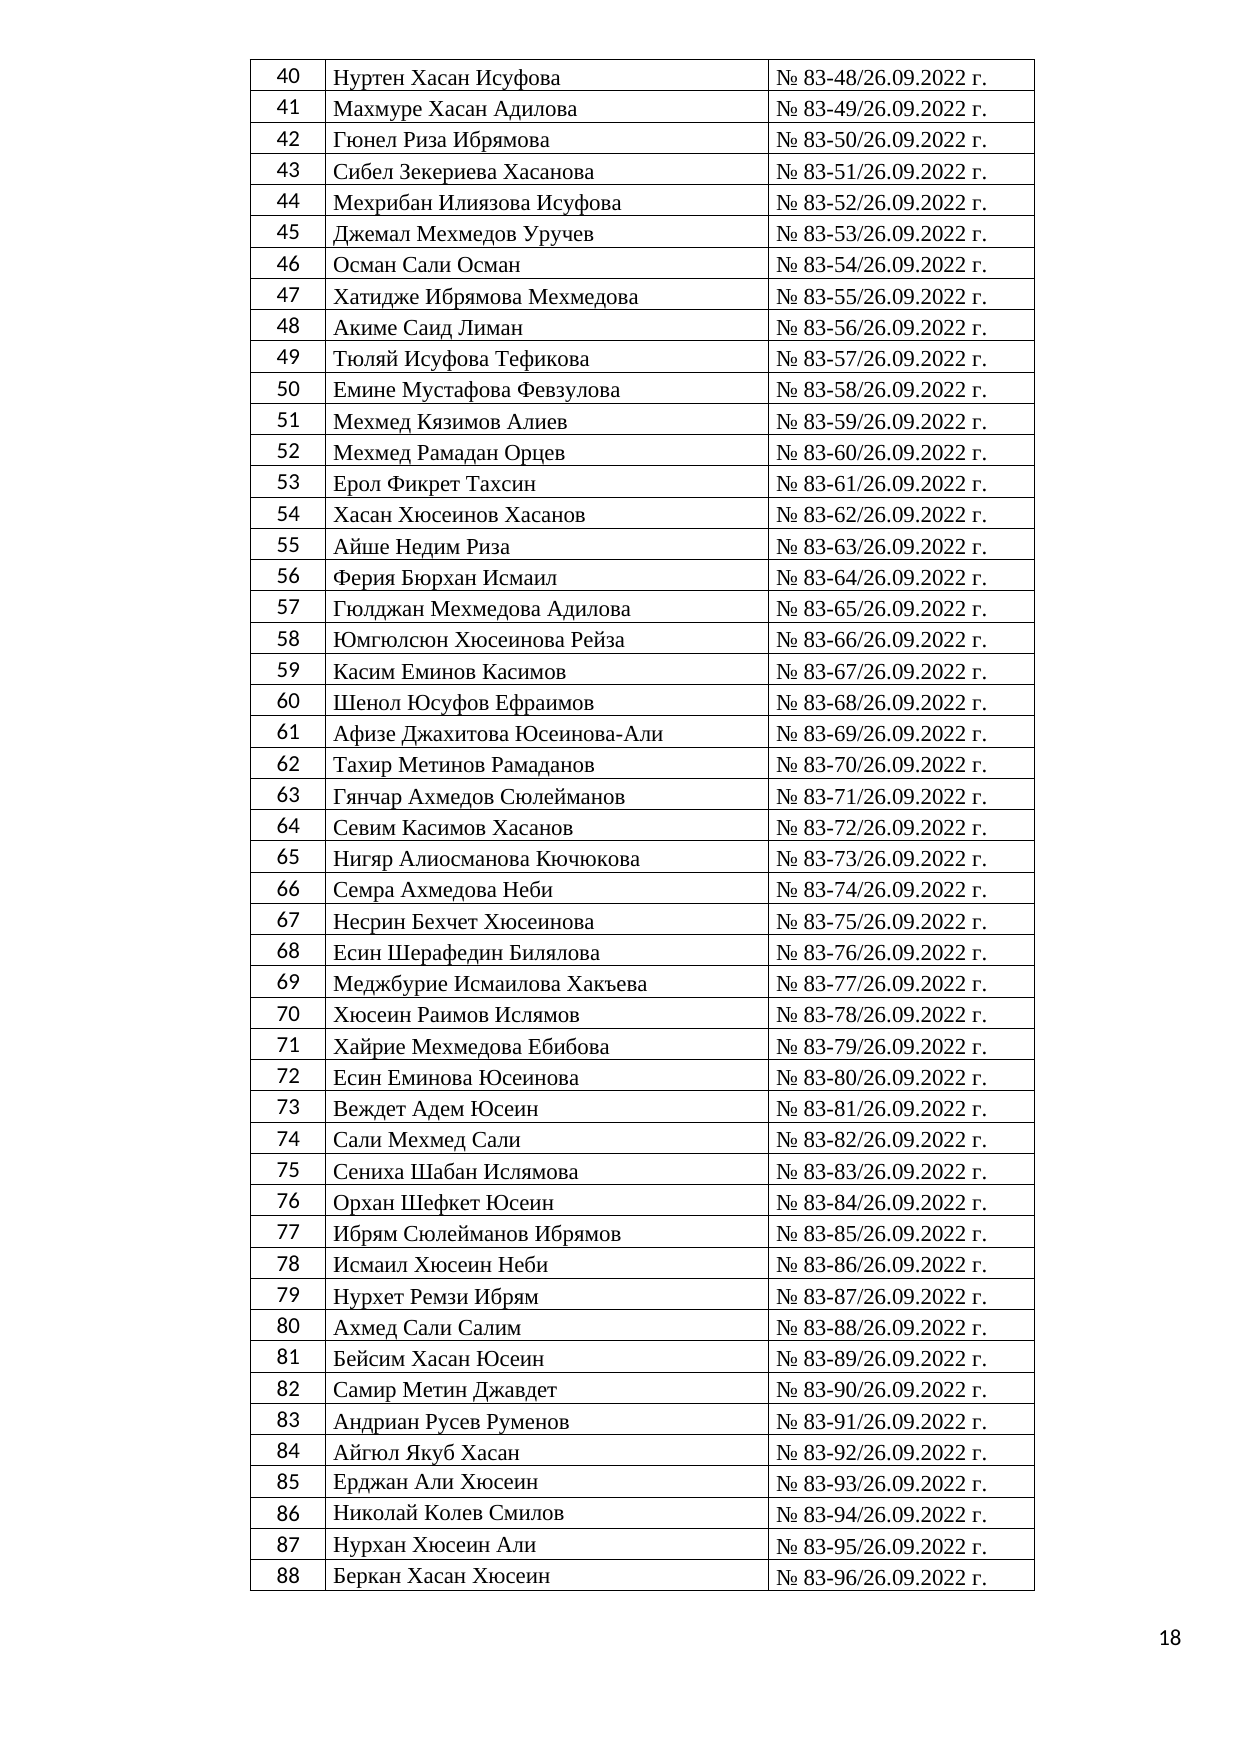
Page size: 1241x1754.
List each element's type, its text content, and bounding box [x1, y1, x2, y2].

table_cell 83 [251, 1404, 325, 1434]
table_cell 65 [251, 841, 325, 872]
table_cell № 83-76/26.09.2022 г. [769, 935, 1034, 965]
table_cell 62 [251, 748, 325, 778]
table_cell Мехрибан Илиязова Исуфова [326, 185, 768, 215]
table_cell 88 [251, 1560, 325, 1590]
table_cell 84 [251, 1435, 325, 1465]
table_cell Гюлджан Мехмедова Адилова [326, 591, 768, 622]
table_cell 76 [251, 1185, 325, 1215]
table_cell № 83-85/26.09.2022 г. [769, 1216, 1034, 1247]
table_cell 55 [251, 529, 325, 559]
table_cell Ерджан Али Хюсеин [326, 1466, 768, 1497]
table_cell 45 [251, 216, 325, 247]
table_cell Мехмед Рамадан Орцев [326, 435, 768, 465]
table_cell Тахир Метинов Рамаданов [326, 748, 768, 778]
table_cell Хайрие Мехмедова Ебибова [326, 1029, 768, 1059]
table_cell № 83-77/26.09.2022 г. [769, 966, 1034, 997]
table_cell 44 [251, 185, 325, 215]
table_cell № 83-51/26.09.2022 г. [769, 154, 1034, 184]
table_cell № 83-92/26.09.2022 г. [769, 1435, 1034, 1465]
table_cell Хатидже Ибрямова Мехмедова [326, 279, 768, 309]
table_cell № 83-48/26.09.2022 г. [769, 60, 1034, 90]
table_cell № 83-95/26.09.2022 г. [769, 1529, 1034, 1559]
table_cell 52 [251, 435, 325, 465]
table_cell Нурхет Ремзи Ибрям [326, 1279, 768, 1309]
table_cell 82 [251, 1373, 325, 1403]
table_cell Нуртен Хасан Исуфова [326, 60, 768, 90]
table_cell 79 [251, 1279, 325, 1309]
table_cell Махмуре Хасан Адилова [326, 91, 768, 122]
table_cell Нурхан Хюсеин Али [326, 1529, 768, 1559]
table_cell Нигяр Алиосманова Кючюкова [326, 841, 768, 872]
table_cell 85 [251, 1466, 325, 1497]
table_cell № 83-54/26.09.2022 г. [769, 248, 1034, 278]
table_cell № 83-56/26.09.2022 г. [769, 310, 1034, 340]
table_cell Бейсим Хасан Юсеин [326, 1341, 768, 1372]
table_cell № 83-53/26.09.2022 г. [769, 216, 1034, 247]
table_cell 56 [251, 560, 325, 590]
table_cell № 83-70/26.09.2022 г. [769, 748, 1034, 778]
table_cell Шенол Юсуфов Ефраимов [326, 685, 768, 715]
table_cell № 83-50/26.09.2022 г. [769, 123, 1034, 153]
table_cell № 83-78/26.09.2022 г. [769, 998, 1034, 1028]
table_cell 86 [251, 1498, 325, 1528]
table_cell 73 [251, 1091, 325, 1122]
table_cell Сениха Шабан Ислямова [326, 1154, 768, 1184]
table_cell 75 [251, 1154, 325, 1184]
table_cell № 83-61/26.09.2022 г. [769, 466, 1034, 497]
table_cell 60 [251, 685, 325, 715]
table_cell № 83-87/26.09.2022 г. [769, 1279, 1034, 1309]
table_cell 59 [251, 654, 325, 684]
table_cell № 83-88/26.09.2022 г. [769, 1310, 1034, 1340]
table_cell 49 [251, 341, 325, 372]
table_cell № 83-60/26.09.2022 г. [769, 435, 1034, 465]
table_cell № 83-69/26.09.2022 г. [769, 716, 1034, 747]
table_cell Афизе Джахитова Юсеинова-Али [326, 716, 768, 747]
table_cell 53 [251, 466, 325, 497]
table_cell № 83-93/26.09.2022 г. [769, 1466, 1034, 1497]
table_cell № 83-79/26.09.2022 г. [769, 1029, 1034, 1059]
table_cell № 83-80/26.09.2022 г. [769, 1060, 1034, 1090]
table_cell 48 [251, 310, 325, 340]
table_cell № 83-90/26.09.2022 г. [769, 1373, 1034, 1403]
table_cell Есин Еминова Юсеинова [326, 1060, 768, 1090]
table_cell 63 [251, 779, 325, 809]
table_cell Осман Сали Осман [326, 248, 768, 278]
table_cell 58 [251, 623, 325, 653]
table_cell № 83-57/26.09.2022 г. [769, 341, 1034, 372]
table_cell 42 [251, 123, 325, 153]
table_cell 43 [251, 154, 325, 184]
table_cell Касим Еминов Касимов [326, 654, 768, 684]
table_cell 77 [251, 1216, 325, 1247]
table_cell 51 [251, 404, 325, 434]
table_cell Семра Ахмедова Неби [326, 873, 768, 903]
table_cell 70 [251, 998, 325, 1028]
table_cell 40 [251, 60, 325, 90]
table_cell 54 [251, 498, 325, 528]
table_cell № 83-55/26.09.2022 г. [769, 279, 1034, 309]
table_cell № 83-62/26.09.2022 г. [769, 498, 1034, 528]
table_cell 78 [251, 1248, 325, 1278]
table_cell № 83-75/26.09.2022 г. [769, 904, 1034, 934]
table_cell Гюнел Риза Ибрямова [326, 123, 768, 153]
table_cell № 83-71/26.09.2022 г. [769, 779, 1034, 809]
table_cell Есин Шерафедин Билялова [326, 935, 768, 965]
table_cell Меджбурие Исмаилова Хакъева [326, 966, 768, 997]
table_cell 87 [251, 1529, 325, 1559]
table_cell № 83-63/26.09.2022 г. [769, 529, 1034, 559]
table_cell 46 [251, 248, 325, 278]
table_cell Юмгюлсюн Хюсеинова Рейза [326, 623, 768, 653]
table_cell № 83-82/26.09.2022 г. [769, 1123, 1034, 1153]
table_cell Веждет Адем Юсеин [326, 1091, 768, 1122]
table_cell 72 [251, 1060, 325, 1090]
table_cell № 83-64/26.09.2022 г. [769, 560, 1034, 590]
table_cell Андриан Русев Руменов [326, 1404, 768, 1434]
table_cell № 83-86/26.09.2022 г. [769, 1248, 1034, 1278]
table_cell Исмаил Хюсеин Неби [326, 1248, 768, 1278]
table_cell 61 [251, 716, 325, 747]
table_cell Орхан Шефкет Юсеин [326, 1185, 768, 1215]
table_cell № 83-96/26.09.2022 г. [769, 1560, 1034, 1590]
table_cell Беркан Хасан Хюсеин [326, 1560, 768, 1590]
table_cell Николай Колев Смилов [326, 1498, 768, 1528]
table_cell № 83-66/26.09.2022 г. [769, 623, 1034, 653]
table_cell № 83-81/26.09.2022 г. [769, 1091, 1034, 1122]
table_cell 47 [251, 279, 325, 309]
table_cell № 83-73/26.09.2022 г. [769, 841, 1034, 872]
table_cell № 83-52/26.09.2022 г. [769, 185, 1034, 215]
table_cell Гянчар Ахмедов Сюлейманов [326, 779, 768, 809]
table_cell Айгюл Якуб Хасан [326, 1435, 768, 1465]
table_cell 41 [251, 91, 325, 122]
table_cell Айше Недим Риза [326, 529, 768, 559]
table_cell Акиме Саид Лиман [326, 310, 768, 340]
table_cell Ферия Бюрхан Исмаил [326, 560, 768, 590]
table_cell № 83-83/26.09.2022 г. [769, 1154, 1034, 1184]
table_cell № 83-68/26.09.2022 г. [769, 685, 1034, 715]
table_cell № 83-67/26.09.2022 г. [769, 654, 1034, 684]
table_cell № 83-49/26.09.2022 г. [769, 91, 1034, 122]
table_cell Ибрям Сюлейманов Ибрямов [326, 1216, 768, 1247]
table_cell 50 [251, 373, 325, 403]
table_cell Ерол Фикрет Тахсин [326, 466, 768, 497]
table_cell 74 [251, 1123, 325, 1153]
table_cell № 83-91/26.09.2022 г. [769, 1404, 1034, 1434]
table_cell Несрин Бехчет Хюсеинова [326, 904, 768, 934]
table_cell Сибел Зекериева Хасанова [326, 154, 768, 184]
table_cell Мехмед Кязимов Алиев [326, 404, 768, 434]
table_cell Хасан Хюсеинов Хасанов [326, 498, 768, 528]
table_cell № 83-65/26.09.2022 г. [769, 591, 1034, 622]
table_cell 64 [251, 810, 325, 840]
table_cell 71 [251, 1029, 325, 1059]
table_cell 81 [251, 1341, 325, 1372]
table_cell Джемал Мехмедов Уручев [326, 216, 768, 247]
table_cell Хюсеин Раимов Ислямов [326, 998, 768, 1028]
table_cell Ахмед Сали Салим [326, 1310, 768, 1340]
table_cell № 83-58/26.09.2022 г. [769, 373, 1034, 403]
table_cell № 83-59/26.09.2022 г. [769, 404, 1034, 434]
table_cell 69 [251, 966, 325, 997]
table_cell Сали Мехмед Сали [326, 1123, 768, 1153]
table_cell 80 [251, 1310, 325, 1340]
table_cell № 83-72/26.09.2022 г. [769, 810, 1034, 840]
table_cell № 83-74/26.09.2022 г. [769, 873, 1034, 903]
table_cell 57 [251, 591, 325, 622]
table_cell № 83-89/26.09.2022 г. [769, 1341, 1034, 1372]
table_cell № 83-84/26.09.2022 г. [769, 1185, 1034, 1215]
table_cell Севим Касимов Хасанов [326, 810, 768, 840]
table_cell 68 [251, 935, 325, 965]
table_cell 66 [251, 873, 325, 903]
table_cell Емине Мустафова Февзулова [326, 373, 768, 403]
table_cell Самир Метин Джавдет [326, 1373, 768, 1403]
table_cell № 83-94/26.09.2022 г. [769, 1498, 1034, 1528]
table_cell Тюляй Исуфова Тефикова [326, 341, 768, 372]
table_cell 67 [251, 904, 325, 934]
